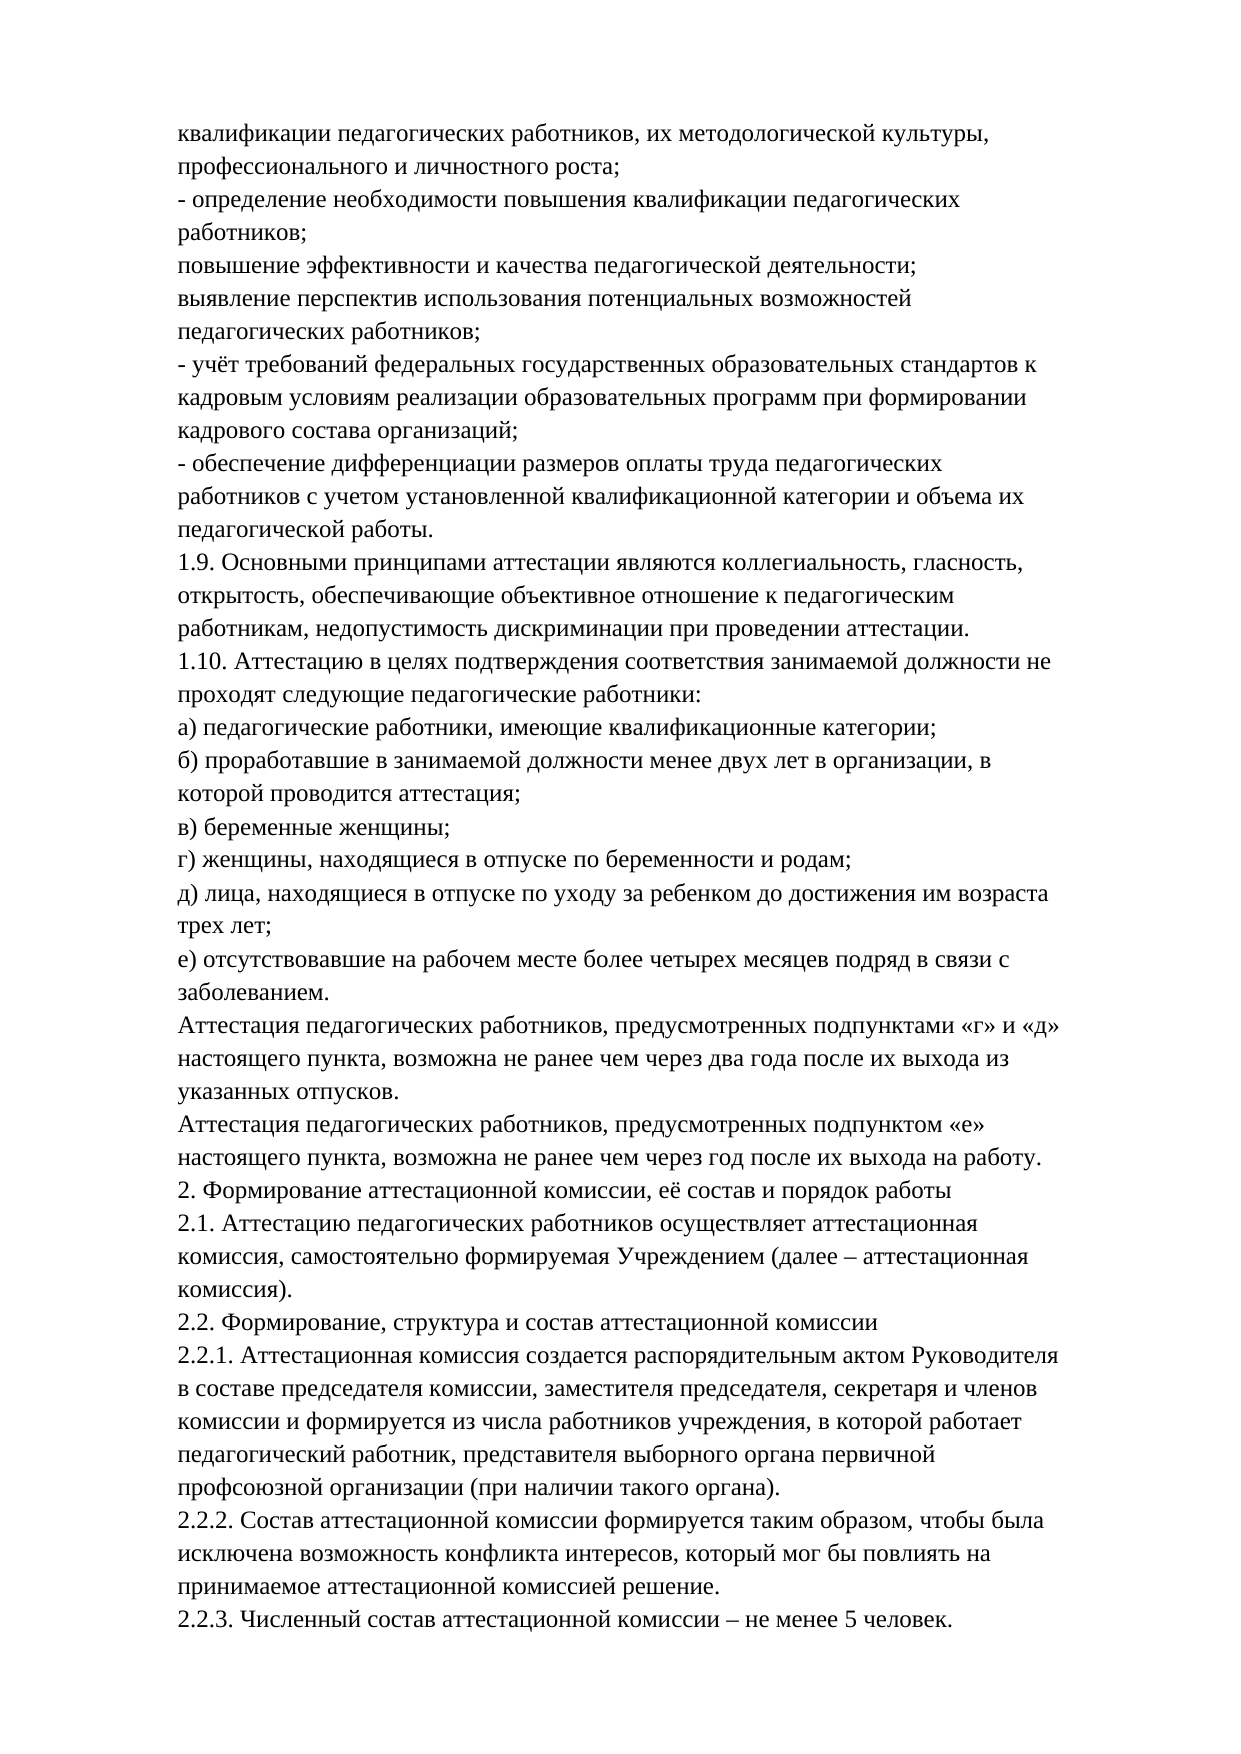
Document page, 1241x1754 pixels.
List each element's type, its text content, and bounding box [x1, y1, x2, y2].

text настоящего пункта, возможна не ранее чем через год после их выхода на работу. [177, 1142, 1152, 1171]
text г) женщины, находящиеся в отпуске по беременности и родам; [177, 844, 1152, 873]
text исключена возможность конфликта интересов, который мог бы повлиять на [177, 1538, 1152, 1567]
text кадрового состава организаций; [177, 415, 1152, 444]
text педагогический работник, представителя выборного органа первичной [177, 1439, 1152, 1468]
text комиссия, самостоятельно формируемая Учреждением (далее – аттестационная [177, 1241, 1152, 1269]
text 1.10. Аттестацию в целях подтверждения соответствия занимаемой должности не [177, 646, 1152, 675]
text 2.2.3. Численный состав аттестационной комиссии – не менее 5 человек. [177, 1604, 1152, 1633]
text 2. Формирование аттестационной комиссии, её состав и порядок работы [177, 1175, 1152, 1203]
text выявление перспектив использования потенциальных возможностей [177, 283, 1152, 312]
text профсоюзной организации (при наличии такого органа). [177, 1472, 1152, 1501]
text принимаемое аттестационной комиссией решение. [177, 1571, 1152, 1600]
text работникам, недопустимость дискриминации при проведении аттестации. [177, 613, 1152, 642]
text педагогической работы. [177, 514, 1152, 543]
text е) отсутствовавшие на рабочем месте более четырех месяцев подряд в связи с [177, 944, 1152, 972]
text которой проводится аттестация; [177, 778, 1152, 807]
text комиссия). [177, 1274, 1152, 1303]
text 2.1. Аттестацию педагогических работников осуществляет аттестационная [177, 1208, 1152, 1237]
text работников; [177, 217, 1152, 246]
text настоящего пункта, возможна не ранее чем через два года после их выхода из [177, 1043, 1152, 1071]
text - учёт требований федеральных государственных образовательных стандартов к [177, 349, 1152, 378]
text работников с учетом установленной квалификационной категории и объема их [177, 481, 1152, 510]
text открытость, обеспечивающие объективное отношение к педагогическим [177, 580, 1152, 609]
text 1.9. Основными принципами аттестации являются коллегиальность, гласность, [177, 547, 1152, 576]
text повышение эффективности и качества педагогической деятельности; [177, 250, 1152, 279]
text трех лет; [177, 911, 1152, 939]
text комиссии и формируется из числа работников учреждения, в которой работает [177, 1406, 1152, 1435]
text б) проработавшие в занимаемой должности менее двух лет в организации, в [177, 746, 1152, 774]
text - обеспечение дифференциации размеров оплаты труда педагогических [177, 448, 1152, 477]
text квалификации педагогических работников, их методологической культуры, [177, 118, 1152, 147]
text профессионального и личностного роста; [177, 151, 1152, 180]
text заболеванием. [177, 977, 1152, 1005]
text 2.2.1. Аттестационная комиссия создается распорядительным актом Руководителя [177, 1340, 1152, 1369]
text педагогических работников; [177, 316, 1152, 345]
text проходят следующие педагогические работники: [177, 679, 1152, 708]
text 2.2. Формирование, структура и состав аттестационной комиссии [177, 1307, 1152, 1336]
text кадровым условиям реализации образовательных программ при формировании [177, 382, 1152, 411]
text Аттестация педагогических работников, предусмотренных подпунктами «г» и «д» [177, 1010, 1152, 1038]
text 2.2.2. Состав аттестационной комиссии формируется таким образом, чтобы была [177, 1505, 1152, 1534]
text в составе председателя комиссии, заместителя председателя, секретаря и членов [177, 1373, 1152, 1402]
text - определение необходимости повышения квалификации педагогических [177, 184, 1152, 213]
text а) педагогические работники, имеющие квалификационные категории; [177, 712, 1152, 741]
text Аттестация педагогических работников, предусмотренных подпунктом «е» [177, 1109, 1152, 1137]
text в) беременные женщины; [177, 812, 1152, 840]
text указанных отпусков. [177, 1076, 1152, 1104]
text д) лица, находящиеся в отпуске по уходу за ребенком до достижения им возраста [177, 878, 1152, 906]
